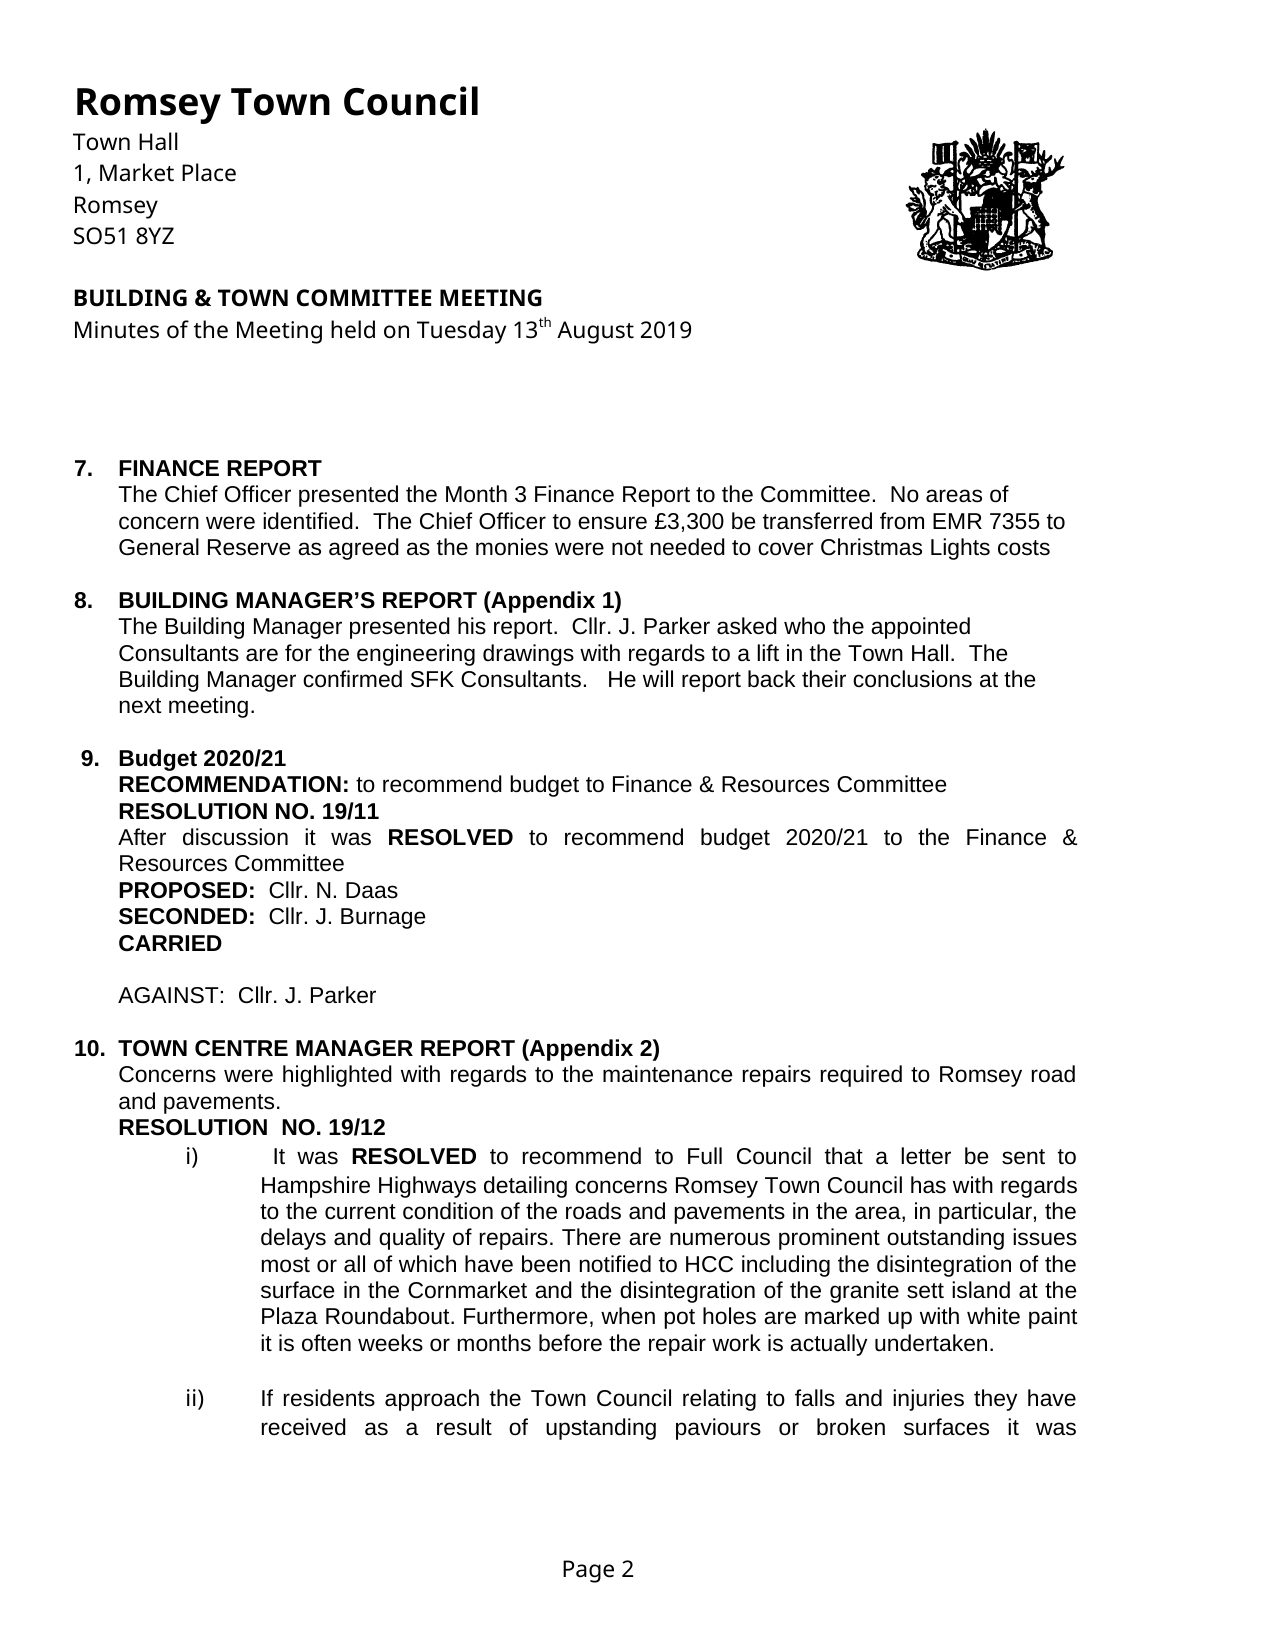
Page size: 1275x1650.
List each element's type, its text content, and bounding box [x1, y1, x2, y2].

list PROPOSED: Cllr. N. Daas [118, 877, 1078, 903]
list After discussion it was RESOLVED to recommend budget 2020/21 to the Finance & Resources Committee [118, 824, 1078, 877]
list TOWN CENTRE MANAGER REPORT (Appendix 2) [74, 1035, 1078, 1061]
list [185, 1382, 1078, 1440]
text RESOLUTION NO. 19/12 [118, 1114, 1078, 1140]
list FINANCE REPORT [74, 455, 1078, 481]
list BUILDING MANAGER’S REPORT (Appendix 1) [74, 587, 1078, 613]
list SECONDED: Cllr. J. Burnage [118, 903, 1078, 929]
list It was RESOLVED to recommend to Full Council that a letter be sent to Hampshire Highways detailing concerns Romsey Town Council has with regards to the current condition of the roads and pavements in the area, in particular, the delays and quality of repairs. There are numerous prominent outstanding issues most or all of which have been notified to HCC including the disintegration of the surface in the Cornmarket and the disintegration of the granite sett island at the Plaza Roundabout. Furthermore, when pot holes are marked up with white paint it is often weeks or months before the repair work is actually undertaken. [185, 1140, 1078, 1356]
list Budget 2020/21 [81, 745, 1078, 771]
list Concerns were highlighted with regards to the maintenance repairs required to Romsey road and pavements. [118, 1061, 1078, 1114]
list The Chief Officer presented the Month 3 Finance Report to the Committee. No areas of concern were identified. The Chief Officer to ensure £3,300 be transferred from EMR 7355 to General Reserve as agreed as the monies were not needed to cover Christmas Lights costs [118, 481, 1078, 561]
list RECOMMENDATION: to recommend budget to Finance & Resources Committee [118, 771, 1078, 798]
list RESOLUTION NO. 19/11 [118, 798, 1078, 824]
list CARRIED [118, 929, 1078, 956]
list AGAINST: Cllr. J. Parker [118, 982, 1078, 1008]
list The Building Manager presented his report. Cllr. J. Parker asked who the appointed Consultants are for the engineering drawings with regards to a lift in the Town Hall. The Building Manager confirmed SFK Consultants. He will report back their conclusions at the next meeting. [118, 613, 1078, 719]
